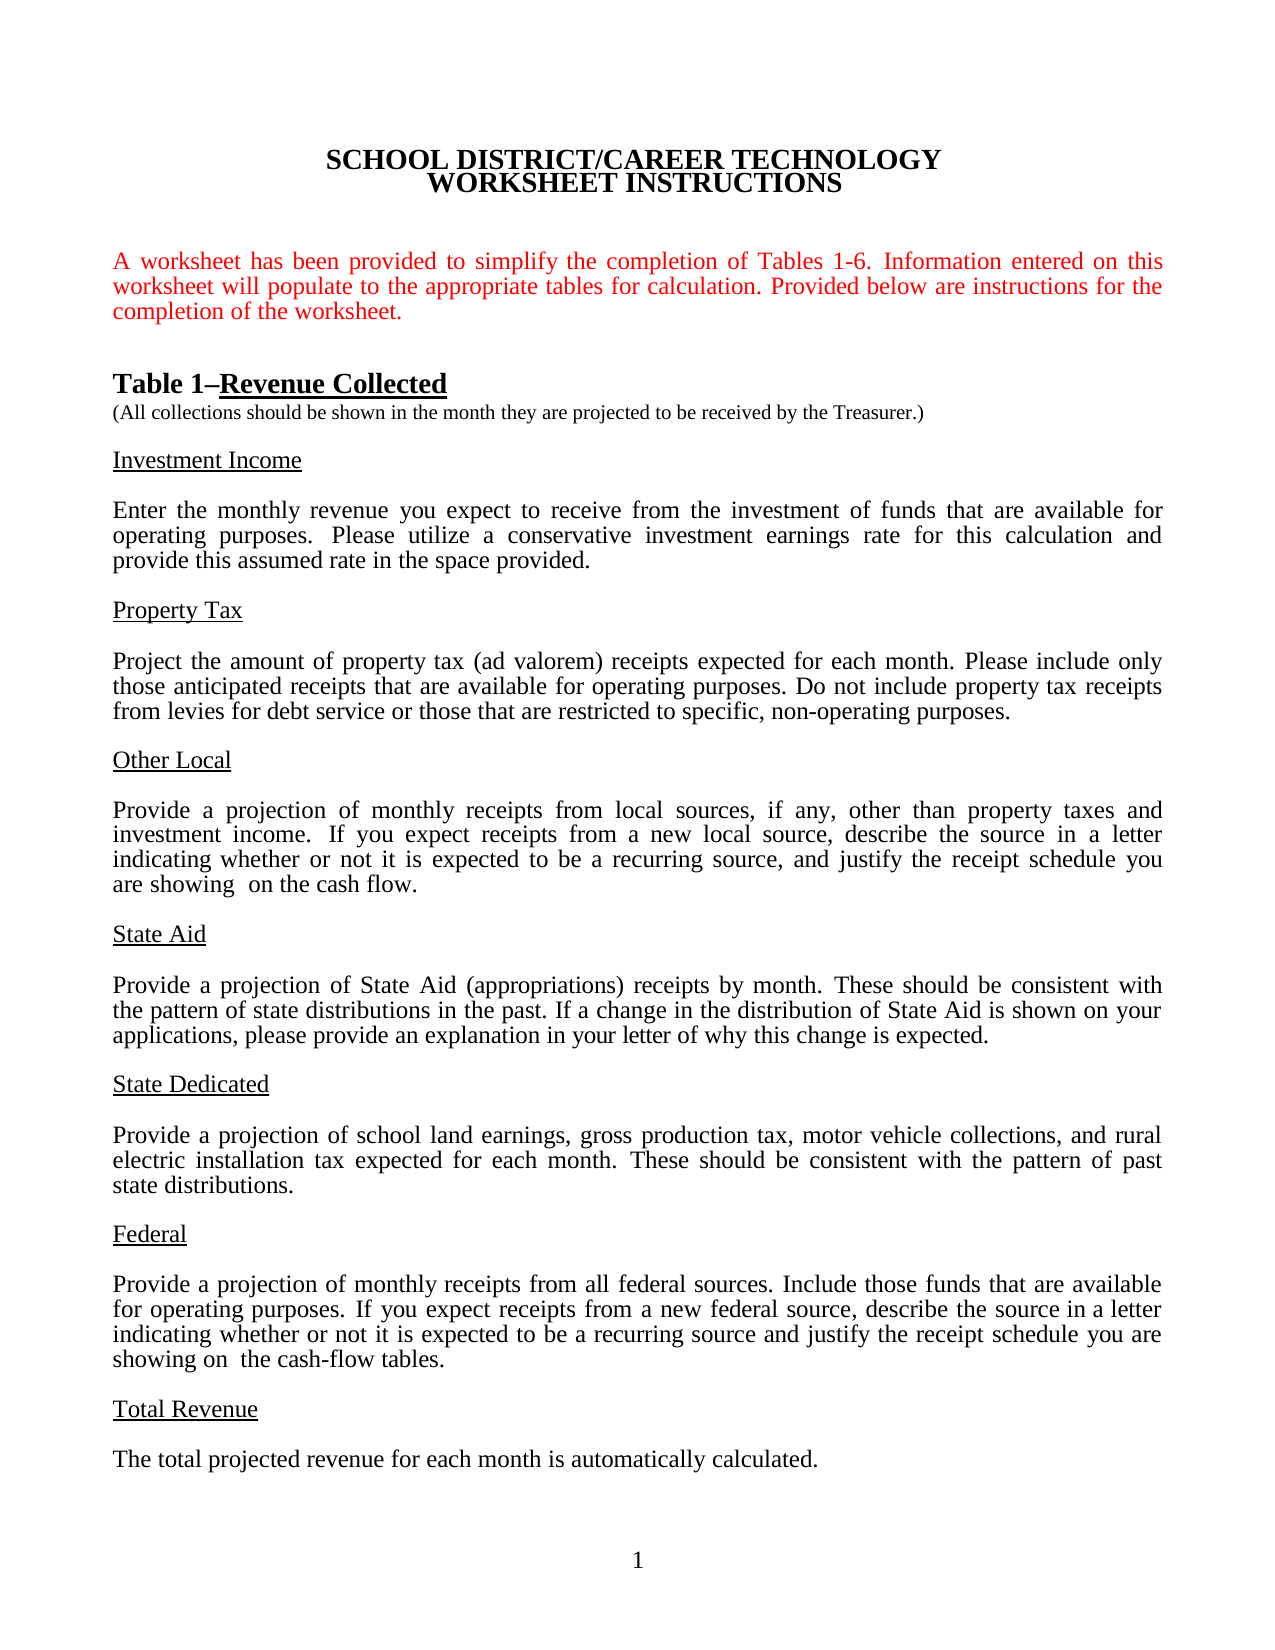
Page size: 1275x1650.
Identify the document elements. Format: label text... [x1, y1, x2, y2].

text Other Local [112, 745, 1175, 774]
text Total Revenue [112, 1394, 1175, 1423]
text State Aid [112, 919, 1175, 948]
text Enter the monthly revenue you expect to receive from the investment of funds that are available for operating purposes. Please utilize a conservative investment earnings rate for this calculation and provide this assumed rate in the space provided. [112, 499, 1163, 574]
text Provide a projection of monthly receipts from local sources, if any, other than property taxes and investment income. If you expect receipts from a new local source, describe the source in a letter indicating whether or not it is expected to be a recurring source, and justify the receipt schedule you are showing on the cash flow. [112, 799, 1163, 898]
text State Dedicated [112, 1069, 1175, 1098]
subtitle SCHOOL DISTRICT/CAREER TECHNOLOGY WORKSHEET INSTRUCTIONS [326, 150, 945, 199]
text The total projected revenue for each month is automatically calculated. [112, 1444, 1175, 1473]
text Provide a projection of school land earnings, gross production tax, motor vehicle collections, and rural electric installation tax expected for each month. These should be consistent with the pattern of past state distributions. [112, 1123, 1162, 1198]
text (All collections should be shown in the month they are projected to be received by the Treasurer.) [112, 400, 1175, 424]
text Property Tax [112, 596, 1175, 624]
subtitle Table 1–Revenue Collected [112, 366, 1175, 400]
text Project the amount of property tax (ad valorem) receipts expected for each month. Please include only those anticipated receipts that are available for operating purposes. Do not include property tax receipts from levies for debt service or those that are restricted to specific, non-operating purposes. [112, 649, 1163, 724]
text Provide a projection of monthly receipts from all federal sources. Include those funds that are available for operating purposes. If you expect receipts from a new federal source, describe the source in a letter indicating whether or not it is expected to be a recurring source and justify the receipt schedule you are showing on the cash-flow tables. [112, 1273, 1163, 1373]
text Federal [112, 1219, 1175, 1248]
text A worksheet has been provided to simplify the completion of Tables 1-6. Information entered on this worksheet will populate to the appropriate tables for calculation. Provided below are instructions for the completion of the worksheet. [112, 249, 1163, 324]
text Investment Income [112, 445, 1175, 474]
text Provide a projection of State Aid (appropriations) receipts by month. These should be consistent with the pattern of state distributions in the past. If a change in the distribution of State Aid is shown on your applications, please provide an explanation in your letter of why this change is expected. [112, 973, 1163, 1048]
